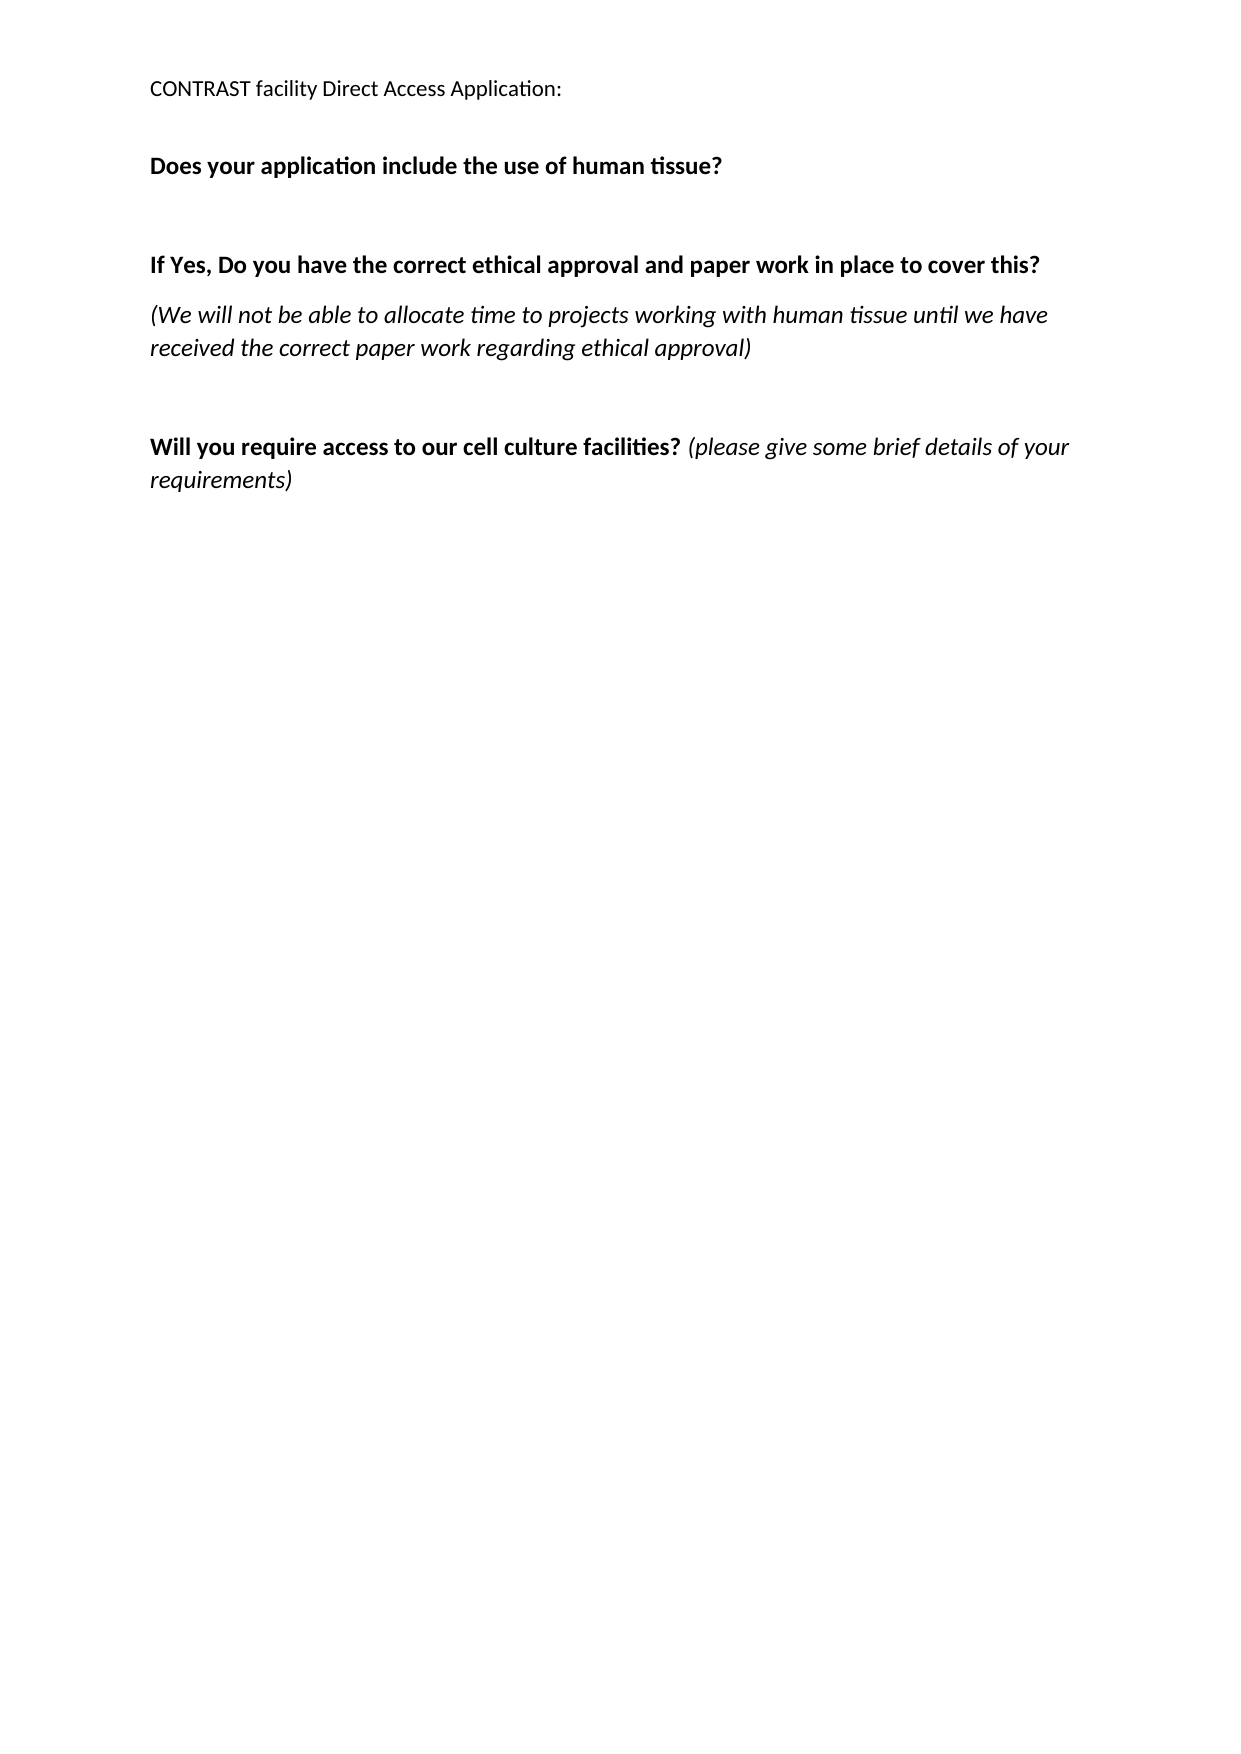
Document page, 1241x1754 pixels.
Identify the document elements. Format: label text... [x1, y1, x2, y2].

text If Yes, Do you have the correct ethical approval and paper work in place to cover this? [150, 249, 1090, 280]
text Will you require access to our cell culture facilities? (please give some brief details of your requirements) [150, 431, 1090, 494]
text Does your application include the use of human tissue? [150, 150, 1090, 181]
text (We will not be able to allocate time to projects working with human tissue until we have received the correct paper work regarding ethical approval) [150, 299, 1090, 362]
